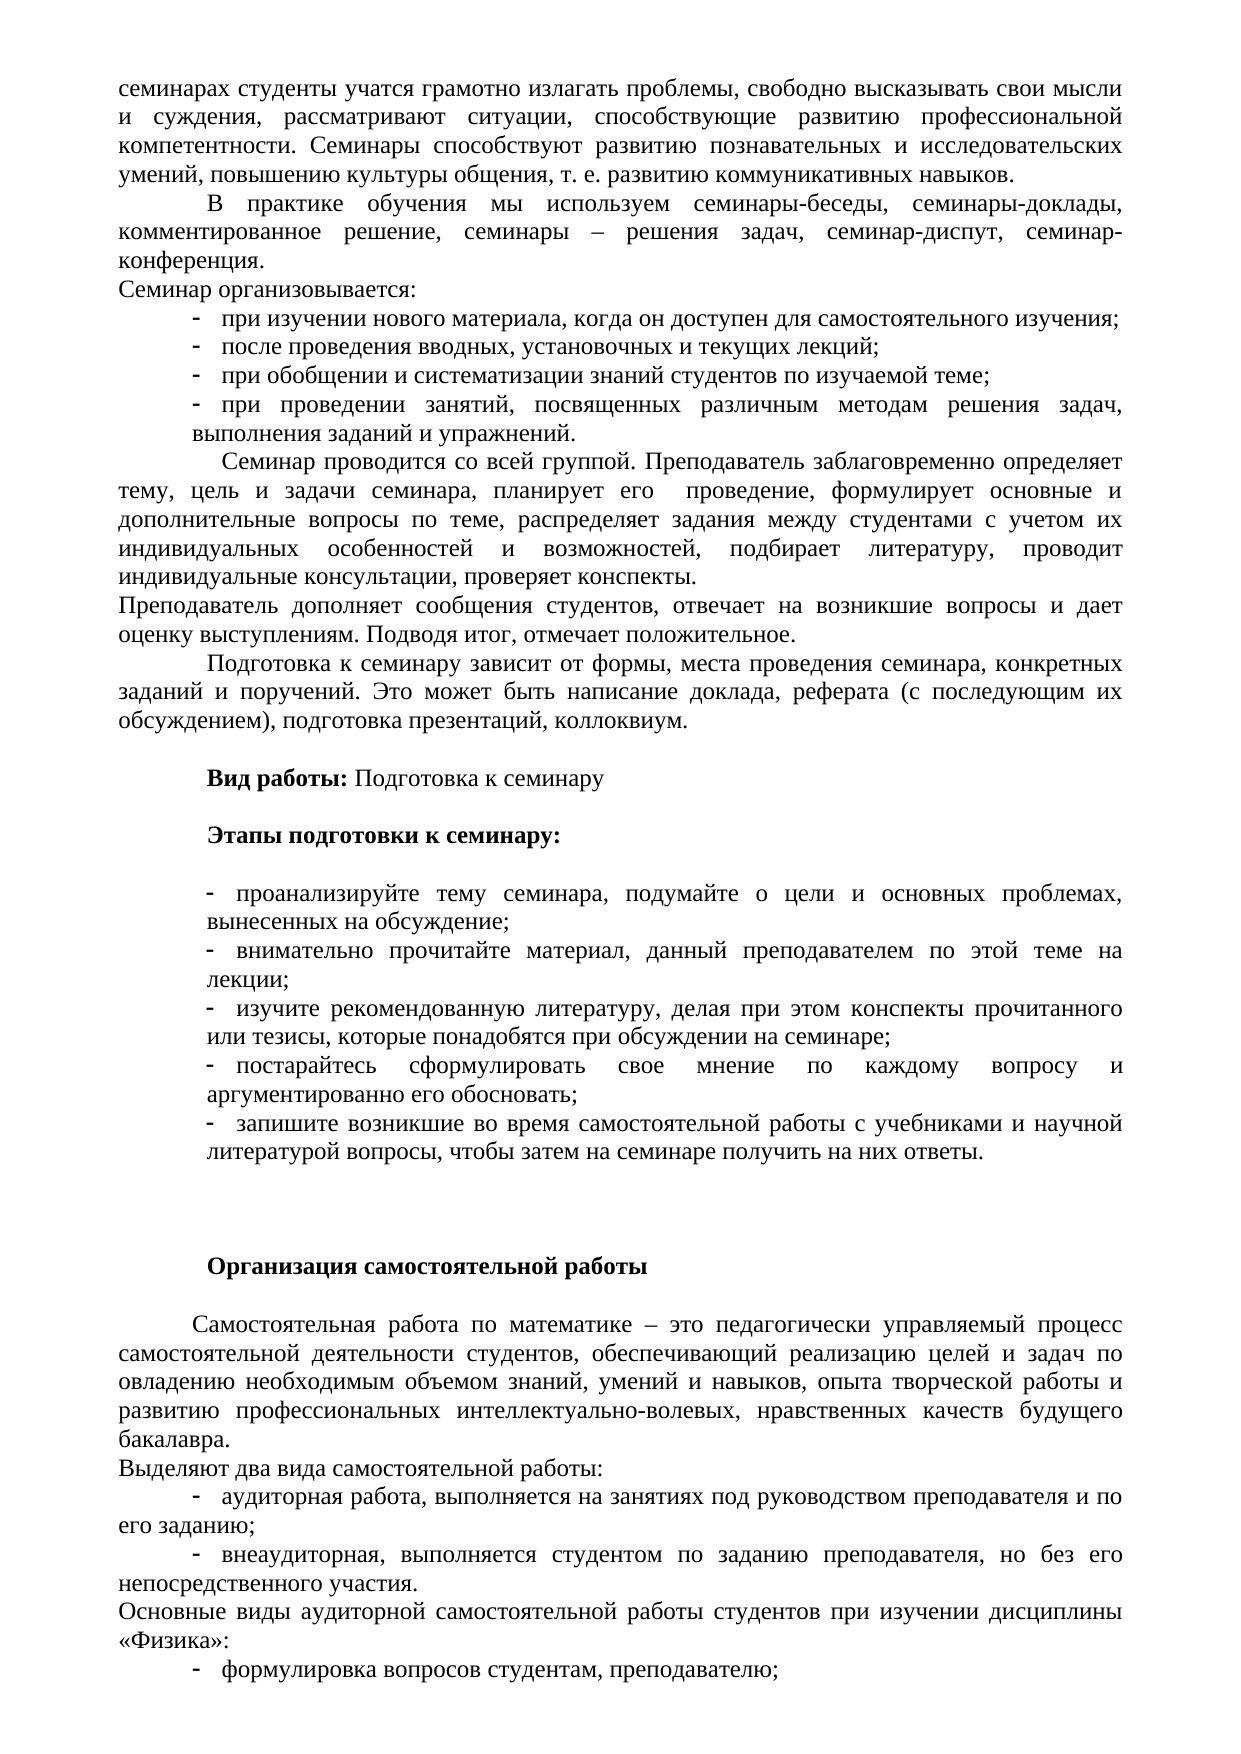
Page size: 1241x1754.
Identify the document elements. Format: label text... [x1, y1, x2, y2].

list запишите возникшие во время самостоятельной работы с учебниками и научной литературой вопросы, чтобы затем на семинаре получить на них ответы. [206, 1108, 1123, 1165]
list формулировка вопросов студентам, преподавателю; [192, 1654, 1123, 1683]
text Основные виды аудиторной самостоятельной работы студентов при изучении дисциплины «Физика»: [118, 1596, 1123, 1654]
list при изучении нового материала, когда он доступен для самостоятельного изучения; [192, 303, 1123, 331]
list внимательно прочитайте материал, данный преподавателем по этой теме на лекции; [206, 935, 1123, 993]
list внеаудиторная, выполняется студентом по заданию преподавателя, но без его непосредственного участия. [118, 1539, 1123, 1596]
text Этапы подготовки к семинару: [118, 820, 1123, 849]
list при проведении занятий, посвященных различным методам решения задач, выполнения заданий и упражнений. [192, 389, 1123, 446]
list аудиторная работа, выполняется на занятиях под руководством преподавателя и по его заданию; [118, 1481, 1123, 1539]
list проанализируйте тему семинара, подумайте о цели и основных проблемах, вынесенных на обсуждение; [206, 878, 1123, 935]
text В практике обучения мы используем семинары-беседы, семинары-доклады, комментированное решение, семинары – решения задач, семинар-диспут, семинар-конференция. [118, 188, 1123, 274]
text Преподаватель дополняет сообщения студентов, отвечает на возникшие вопросы и дает оценку выступлениям. Подводя итог, отмечает положительное. [118, 590, 1123, 648]
text Выделяют два вида самостоятельной работы: [118, 1453, 1123, 1481]
list при обобщении и систематизации знаний студентов по изучаемой теме; [192, 360, 1123, 389]
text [118, 73, 1123, 188]
text Семинар организовывается: [118, 274, 1123, 303]
list после проведения вводных, установочных и текущих лекций; [192, 331, 1123, 360]
text Самостоятельная работа по математике – это педагогически управляемый процесс самостоятельной деятельности студентов, обеспечивающий реализацию целей и задач по овладению необходимым объемом знаний, умений и навыков, опыта творческой работы и развитию профессиональных интеллектуально-волевых, нравственных качеств будущего бакалавра. [118, 1309, 1123, 1453]
list постарайтесь сформулировать свое мнение по каждому вопросу и аргументированно его обосновать; [206, 1050, 1123, 1108]
text Подготовка к семинару зависит от формы, места проведения семинара, конкретных заданий и поручений. Это может быть написание доклада, реферата (с последующим их обсуждением), подготовка презентаций, коллоквиум. [118, 648, 1123, 734]
list Семинар проводится со всей группой. Преподаватель заблаговременно определяет тему, цель и задачи семинара, планирует его проведение, формулирует основные и дополнительные вопросы по теме, распределяет задания между студентами с учетом их индивидуальных особенностей и возможностей, подбирает литературу, проводит индивидуальные консультации, проверяет конспекты. [118, 446, 1123, 590]
text Организация самостоятельной работы [118, 1251, 1123, 1280]
text Вид работы: Подготовка к семинару [118, 763, 1123, 791]
list изучите рекомендованную литературу, делая при этом конспекты прочитанного или тезисы, которые понадобятся при обсуждении на семинаре; [206, 993, 1123, 1050]
